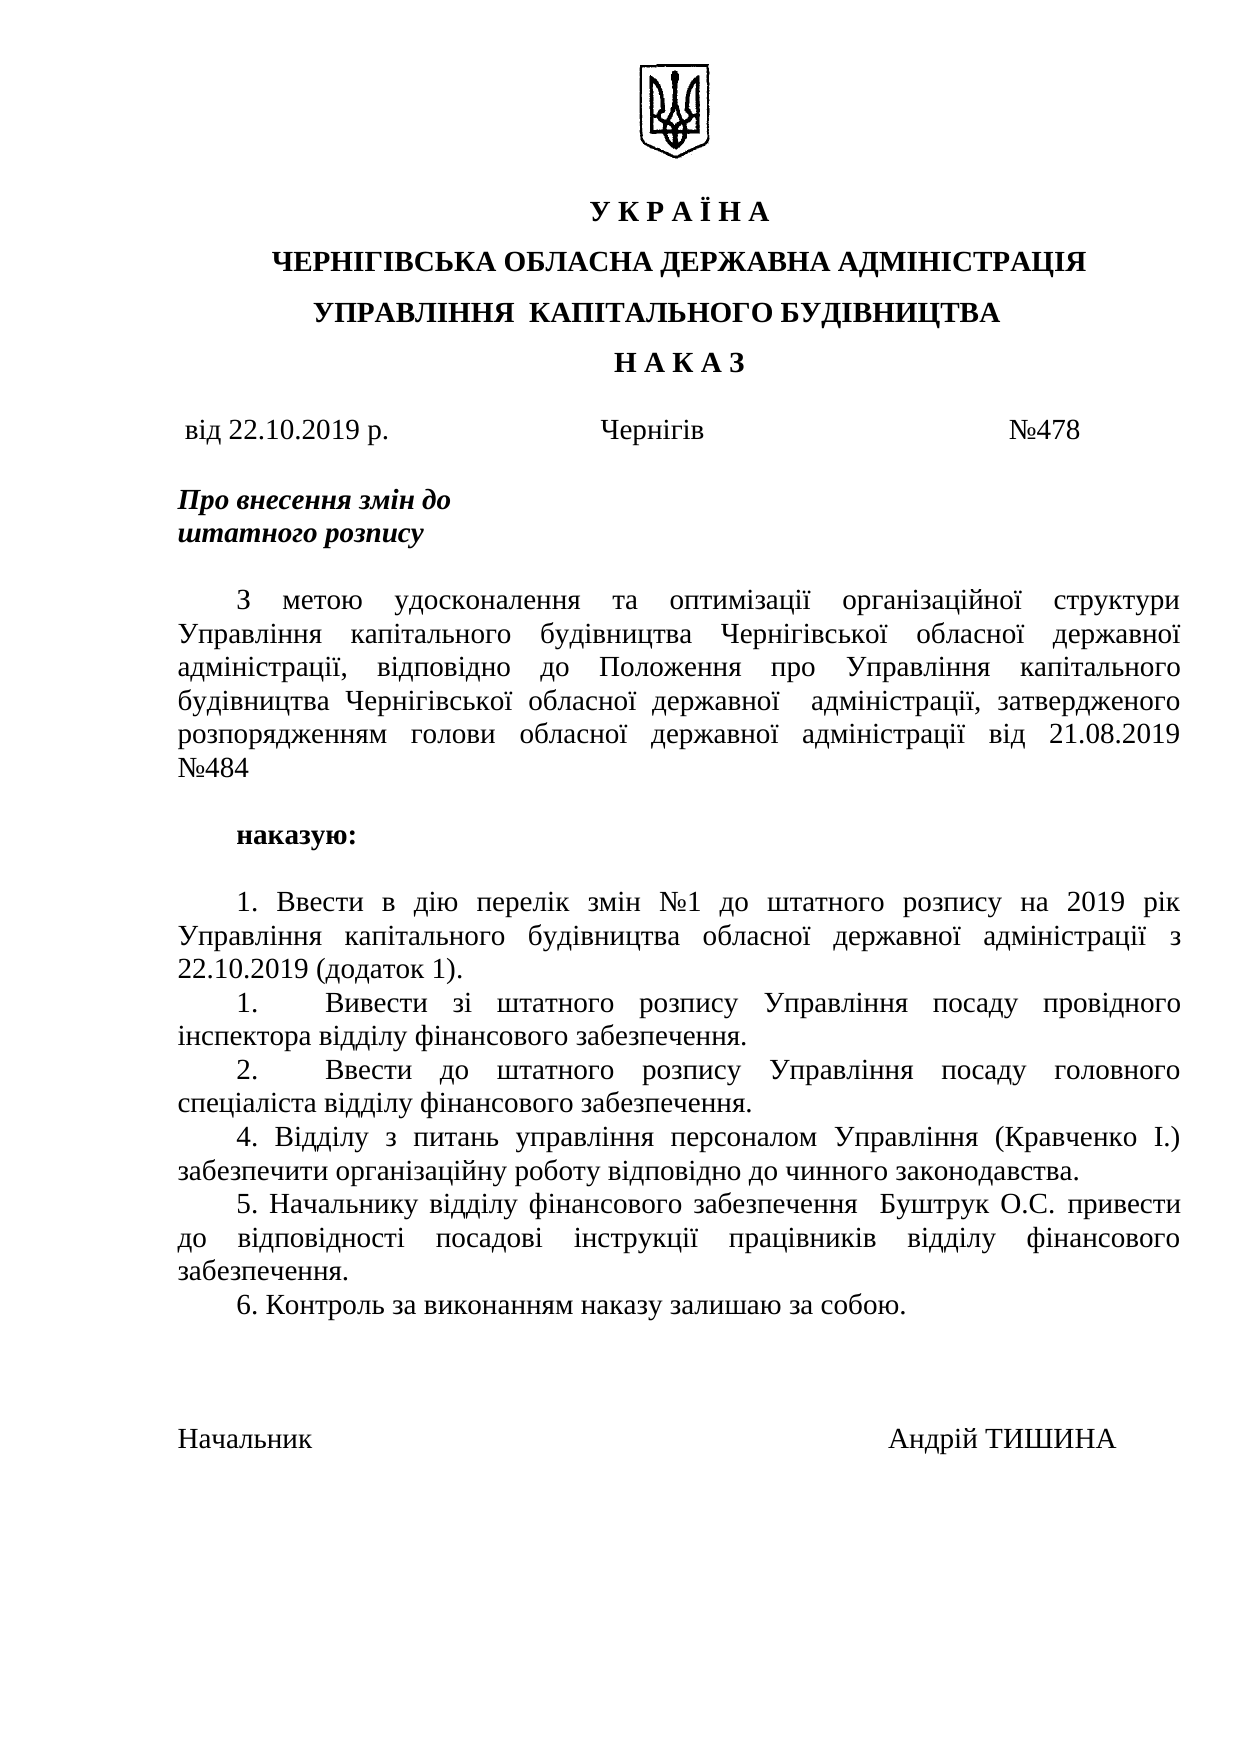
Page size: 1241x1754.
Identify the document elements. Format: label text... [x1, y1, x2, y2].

list Вивести зі штатного розпису Управління посаду провідного інспектора відділу фінансового забезпечення. [177, 985, 1181, 1052]
text 1. Ввести в дію перелік змін №1 до штатного розпису на 2019 рік Управління капітального будівництва обласної державної адміністрації з 22.10.2019 (додаток 1). [177, 884, 1181, 985]
text 5. Начальнику відділу фінансового забезпечення Буштрук О.С. привести до відповідності посадові інструкції працівників відділу фінансового забезпечення. [177, 1186, 1181, 1287]
text З метою удосконалення та оптимізації організаційної структури Управління капітального будівництва Чернігівської обласної державної адміністрації, відповідно до Положення про Управління капітального будівництва Чернігівської обласної державної адміністрації, затвердженого розпорядженням голови обласної державної адміністрації від 21.08.2019 №484 [177, 582, 1181, 784]
text від 22.10.2019 р. Чернігів №478 [177, 412, 1181, 446]
text наказую: [177, 817, 1181, 851]
picture [639, 64, 710, 159]
text 4. Відділу з питань управління персоналом Управління (Кравченко І.) забезпечити організаційну роботу відповідно до чинного законодавства. [177, 1119, 1181, 1186]
list Ввести до штатного розпису Управління посаду головного спеціаліста відділу фінансового забезпечення. [177, 1052, 1181, 1119]
text Про внесення змін до [177, 482, 1181, 515]
text Начальник Андрій ТИШИНА [177, 1421, 1181, 1454]
subtitle чернігівська обласна державна адміністрація [177, 244, 1181, 278]
subtitle УПРАВЛІННЯ КАПІТАЛЬНОГО БУДІВНИЦТВА [102, 295, 1211, 328]
text Н А К А З [177, 345, 1181, 379]
text штатного розпису [177, 515, 1181, 549]
subtitle У К Р А Ї Н А [177, 194, 1181, 228]
text 6. Контроль за виконанням наказу залишаю за собою. [177, 1287, 1181, 1320]
